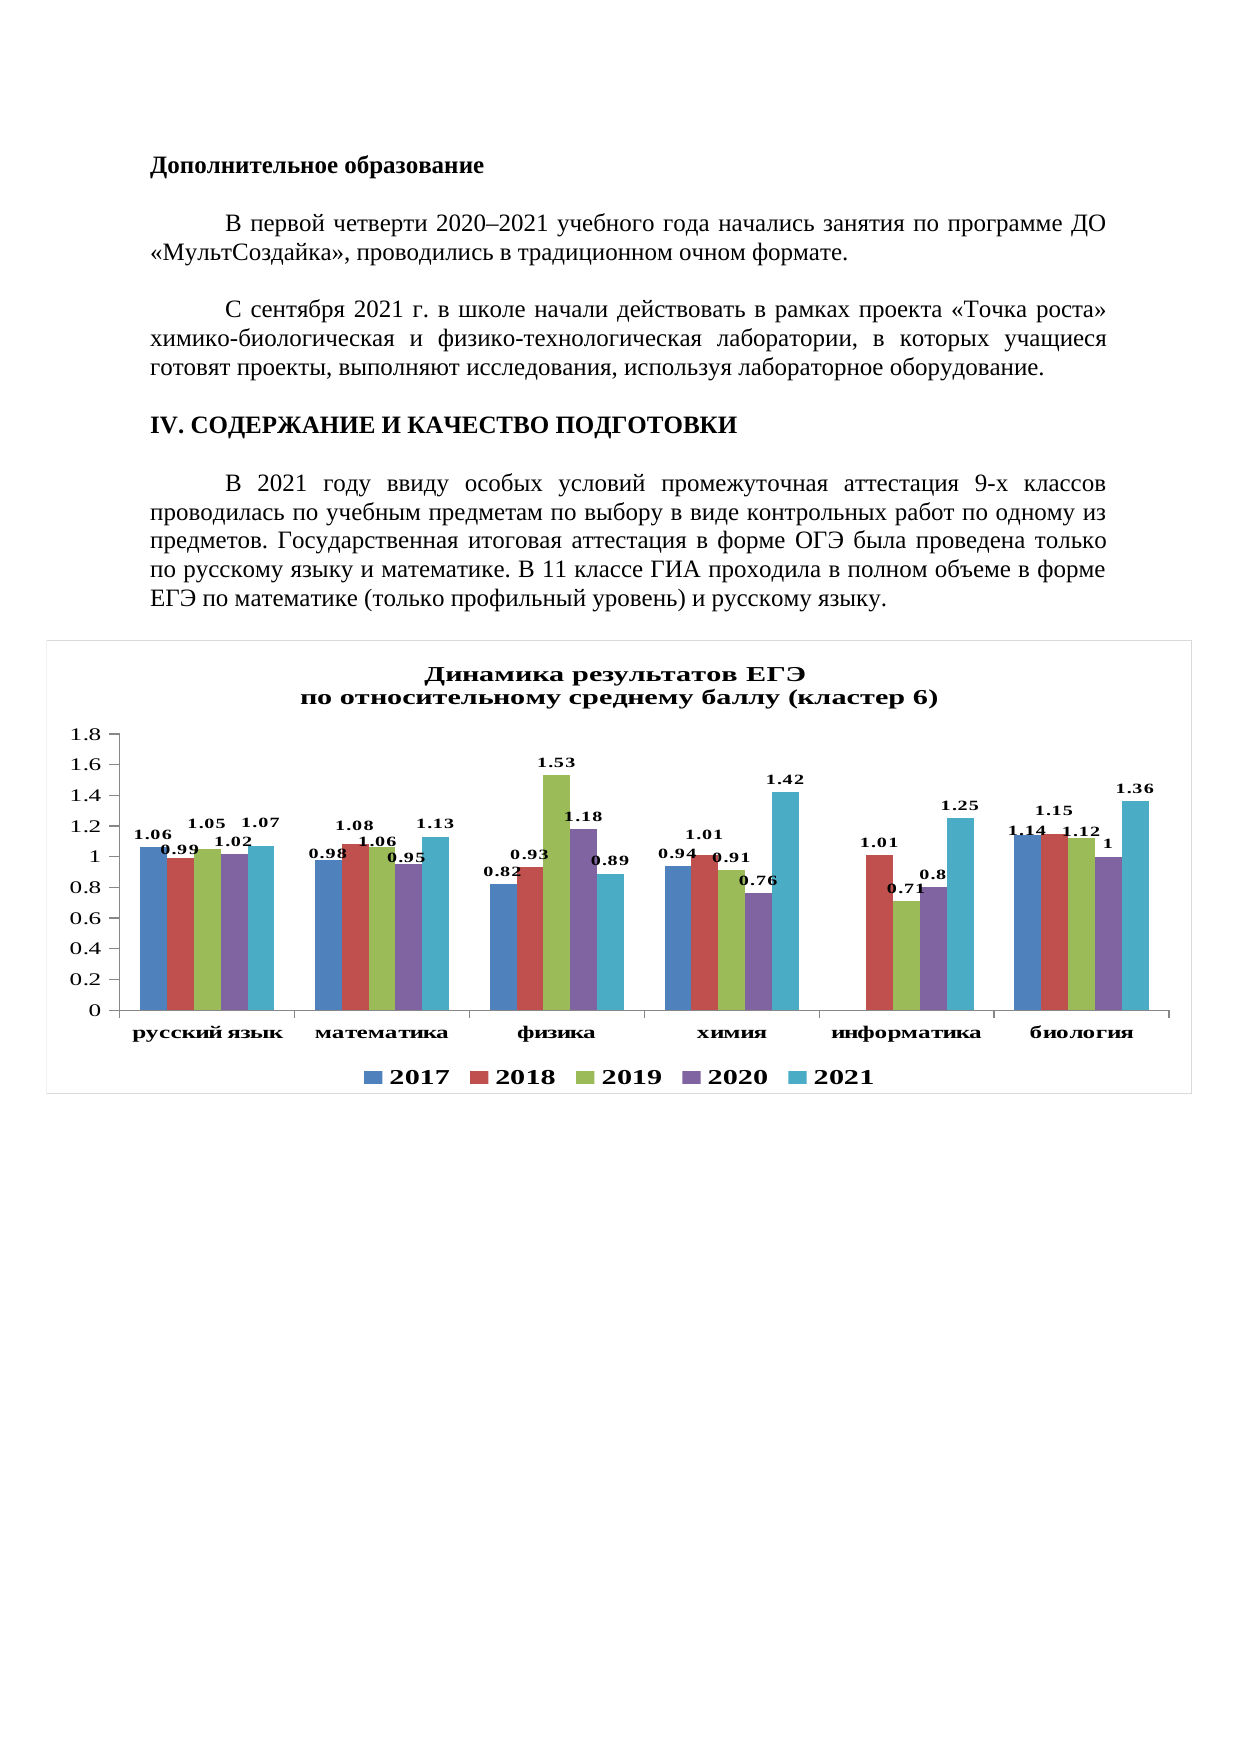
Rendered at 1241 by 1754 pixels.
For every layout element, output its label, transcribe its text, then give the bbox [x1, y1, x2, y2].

text В 2021 году ввиду особых условий промежуточная аттестация 9-х классов проводилась по учебным предметам по выбору в виде контрольных работ по одному из предметов. Государственная итоговая аттестация в форме ОГЭ была проведена только по русскому языку и математике. В 11 классе ГИА проходила в полном объеме в форме ЕГЭ по математике (только профильный уровень) и русскому языку. [150, 612, 1107, 756]
text Дополнительное образование [150, 294, 1107, 323]
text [150, 150, 1107, 207]
text IV. СОДЕРЖАНИЕ И КАЧЕСТВО ПОДГОТОВКИ [150, 554, 1107, 583]
text С сентября 2021 г. в школе начали действовать в рамках проекта «Точка роста» химико-биологическая и физико-технологическая лаборатории, в которых учащиеся готовят проекты, выполняют исследования, используя лабораторное оборудование. [150, 439, 1107, 525]
text В первой четверти 2020–2021 учебного года начались занятия по программе ДО «МультСоздайка», проводились в традиционном очном формате. [150, 352, 1107, 410]
